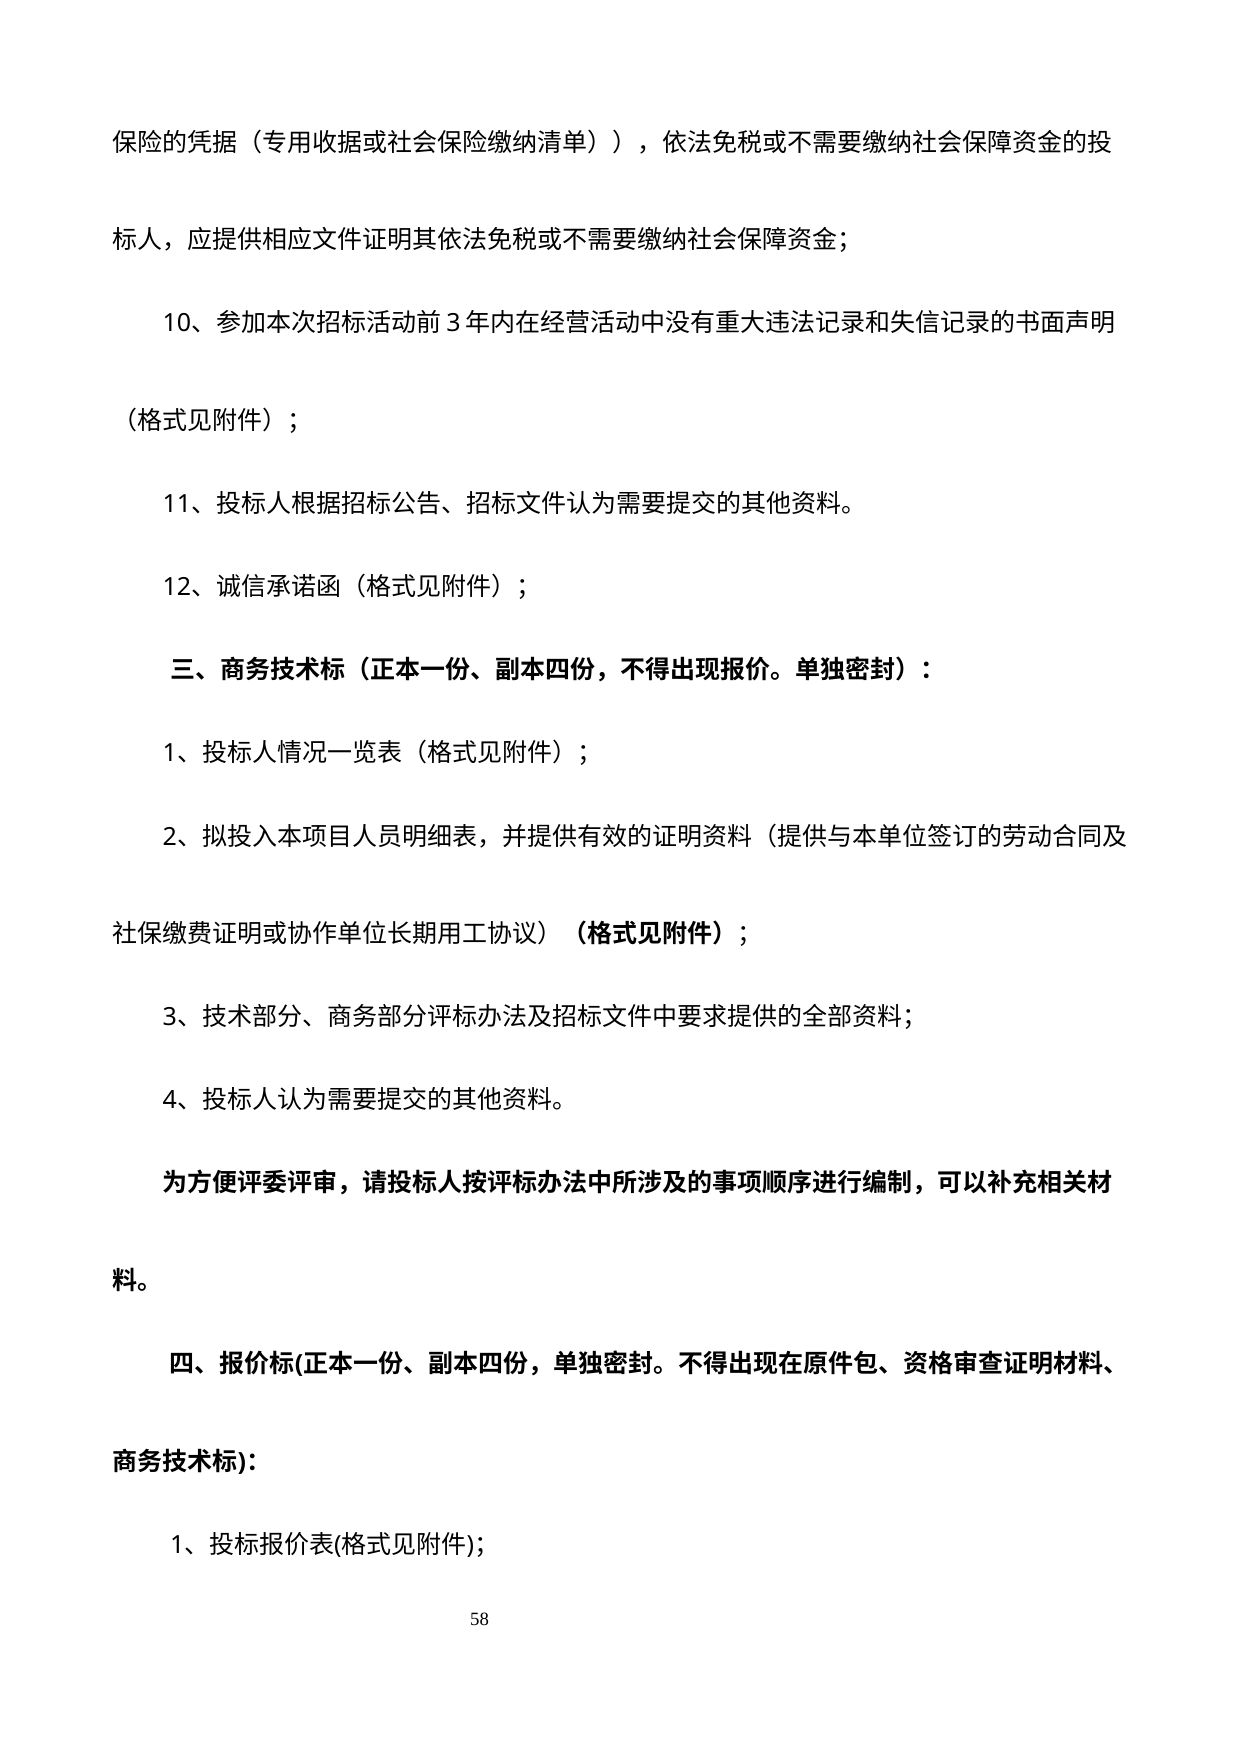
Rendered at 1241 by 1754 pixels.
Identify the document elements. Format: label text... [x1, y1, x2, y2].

text 三、商务技术标（正本一份、副本四份，不得出现报价。单独密封）： [170, 635, 1128, 700]
text 1、投标人情况一览表（格式见附件）； [112, 718, 1128, 783]
text 10、参加本次招标活动前3年内在经营活动中没有重大违法记录和失信记录的书面声明（格式见附件）； [112, 288, 1128, 451]
text 11、投标人根据招标公告、招标文件认为需要提交的其他资料。 [112, 469, 1128, 534]
text 3、技术部分、商务部分评标办法及招标文件中要求提供的全部资料； [112, 982, 1128, 1047]
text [112, 108, 1128, 270]
text 4、投标人认为需要提交的其他资料。 [112, 1065, 1128, 1130]
text 1、投标报价表(格式见附件)； [170, 1510, 1128, 1575]
text 四、报价标(正本一份、副本四份，单独密封。不得出现在原件包、资格审查证明材料、商务技术标)： [112, 1329, 1128, 1492]
text 12、诚信承诺函（格式见附件）； [112, 552, 1128, 617]
text 为方便评委评审，请投标人按评标办法中所涉及的事项顺序进行编制，可以补充相关材料。 [112, 1148, 1128, 1311]
text 2、拟投入本项目人员明细表，并提供有效的证明资料（提供与本单位签订的劳动合同及社保缴费证明或协作单位长期用工协议）（格式见附件）； [112, 802, 1128, 964]
